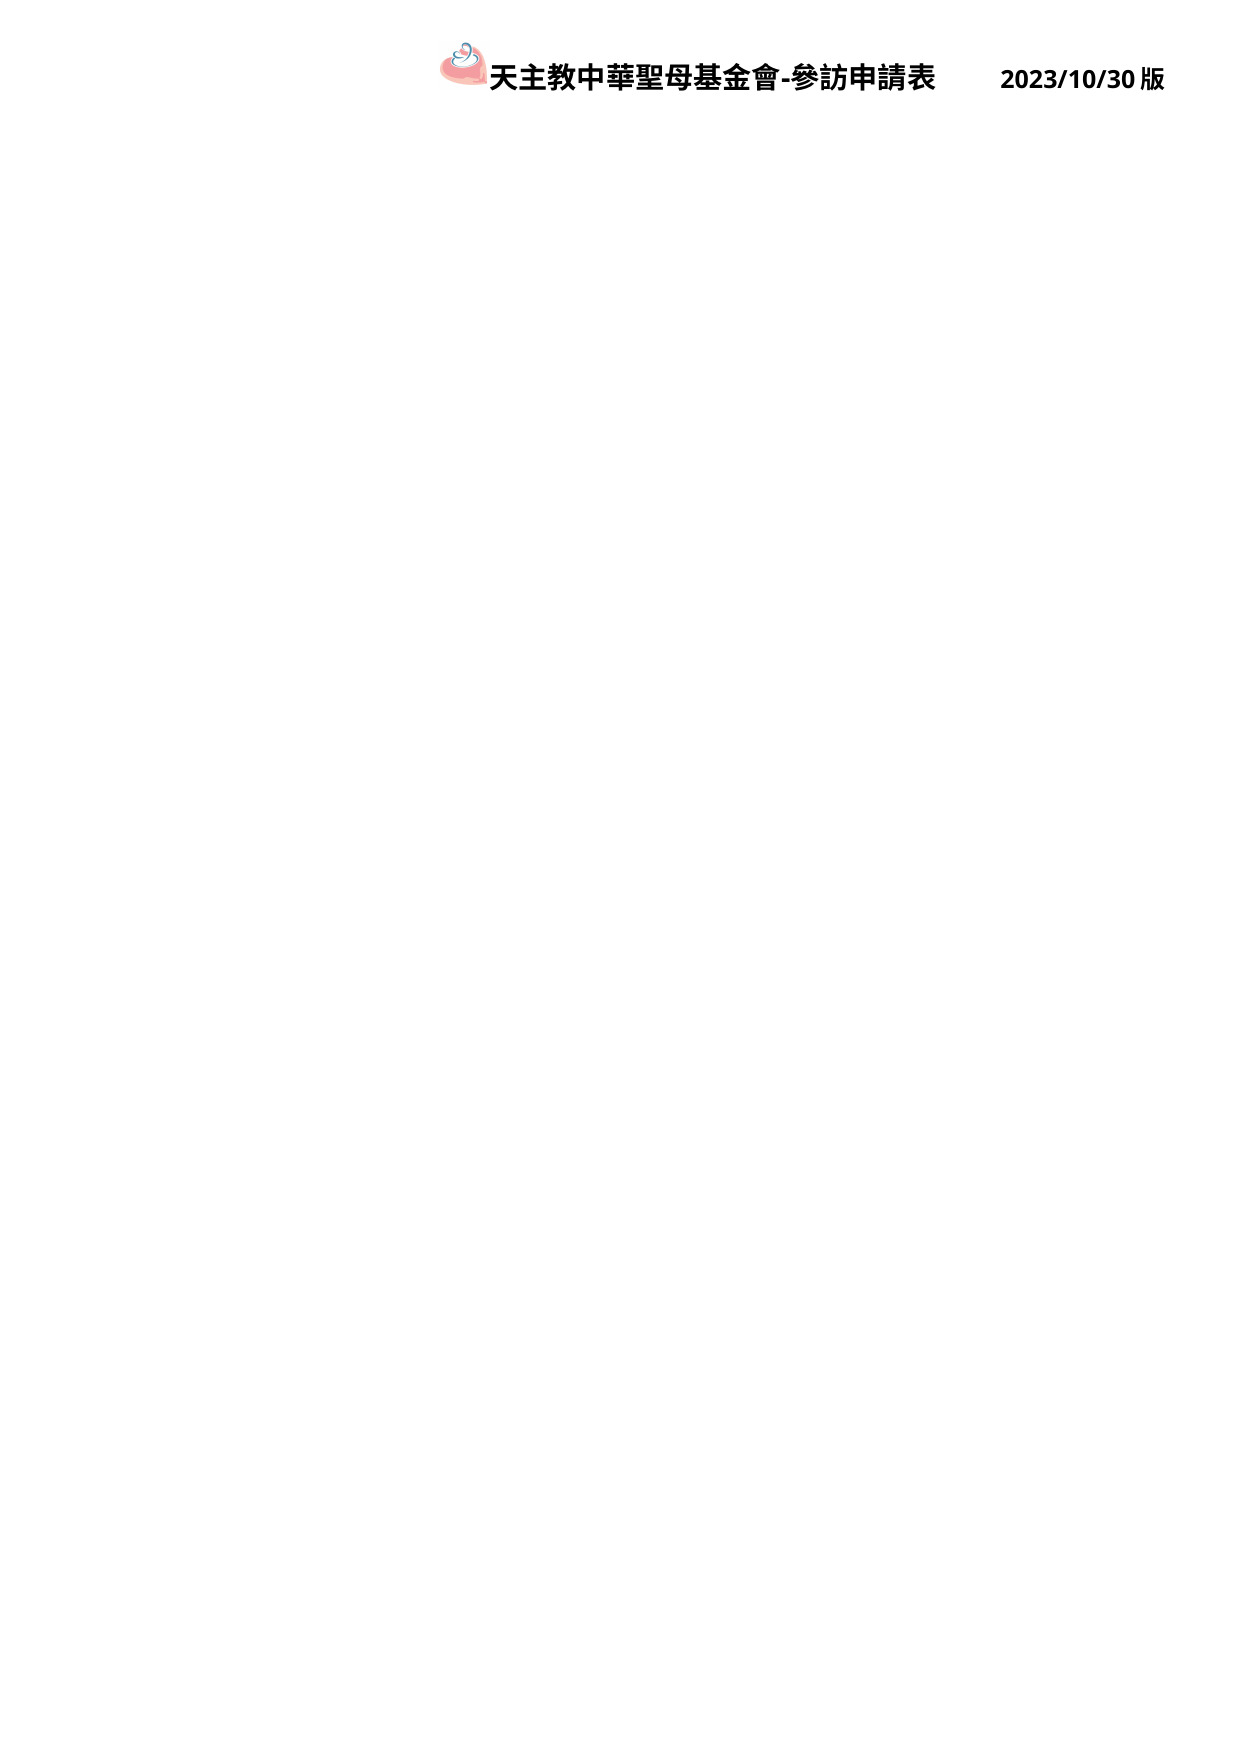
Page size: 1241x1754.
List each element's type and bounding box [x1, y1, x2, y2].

picture [438, 41, 489, 89]
